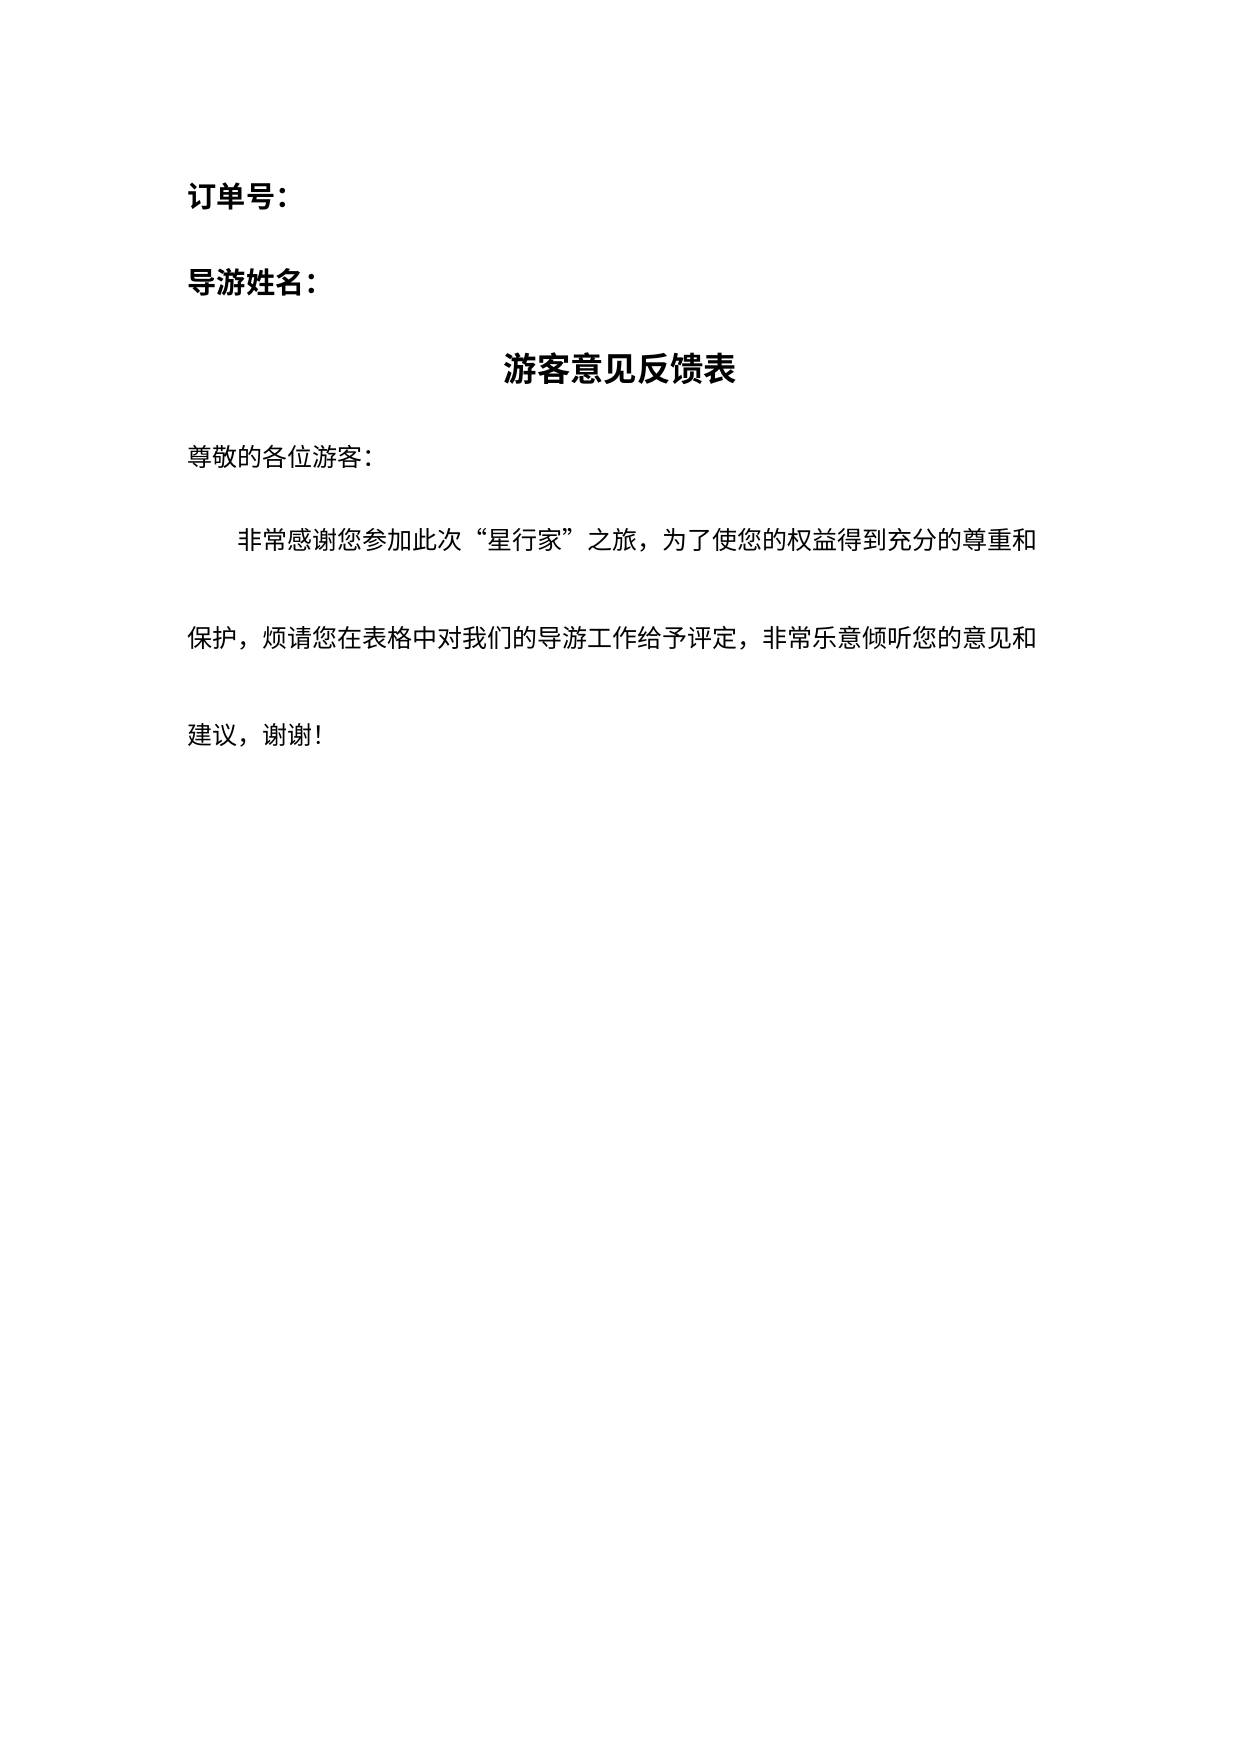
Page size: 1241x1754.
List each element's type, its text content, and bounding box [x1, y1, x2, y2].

text 订单号： [187, 162, 1053, 227]
text 非常感谢您参加此次“星行家”之旅，为了使您的权益得到充分的尊重和保护，烦请您在表格中对我们的导游工作给予评定，非常乐意倾听您的意见和建议，谢谢！ [187, 506, 1053, 766]
text 导游姓名： [187, 248, 1053, 313]
text 尊敬的各位游客： [187, 423, 1053, 488]
text 游客意见反馈表 [187, 334, 1053, 399]
